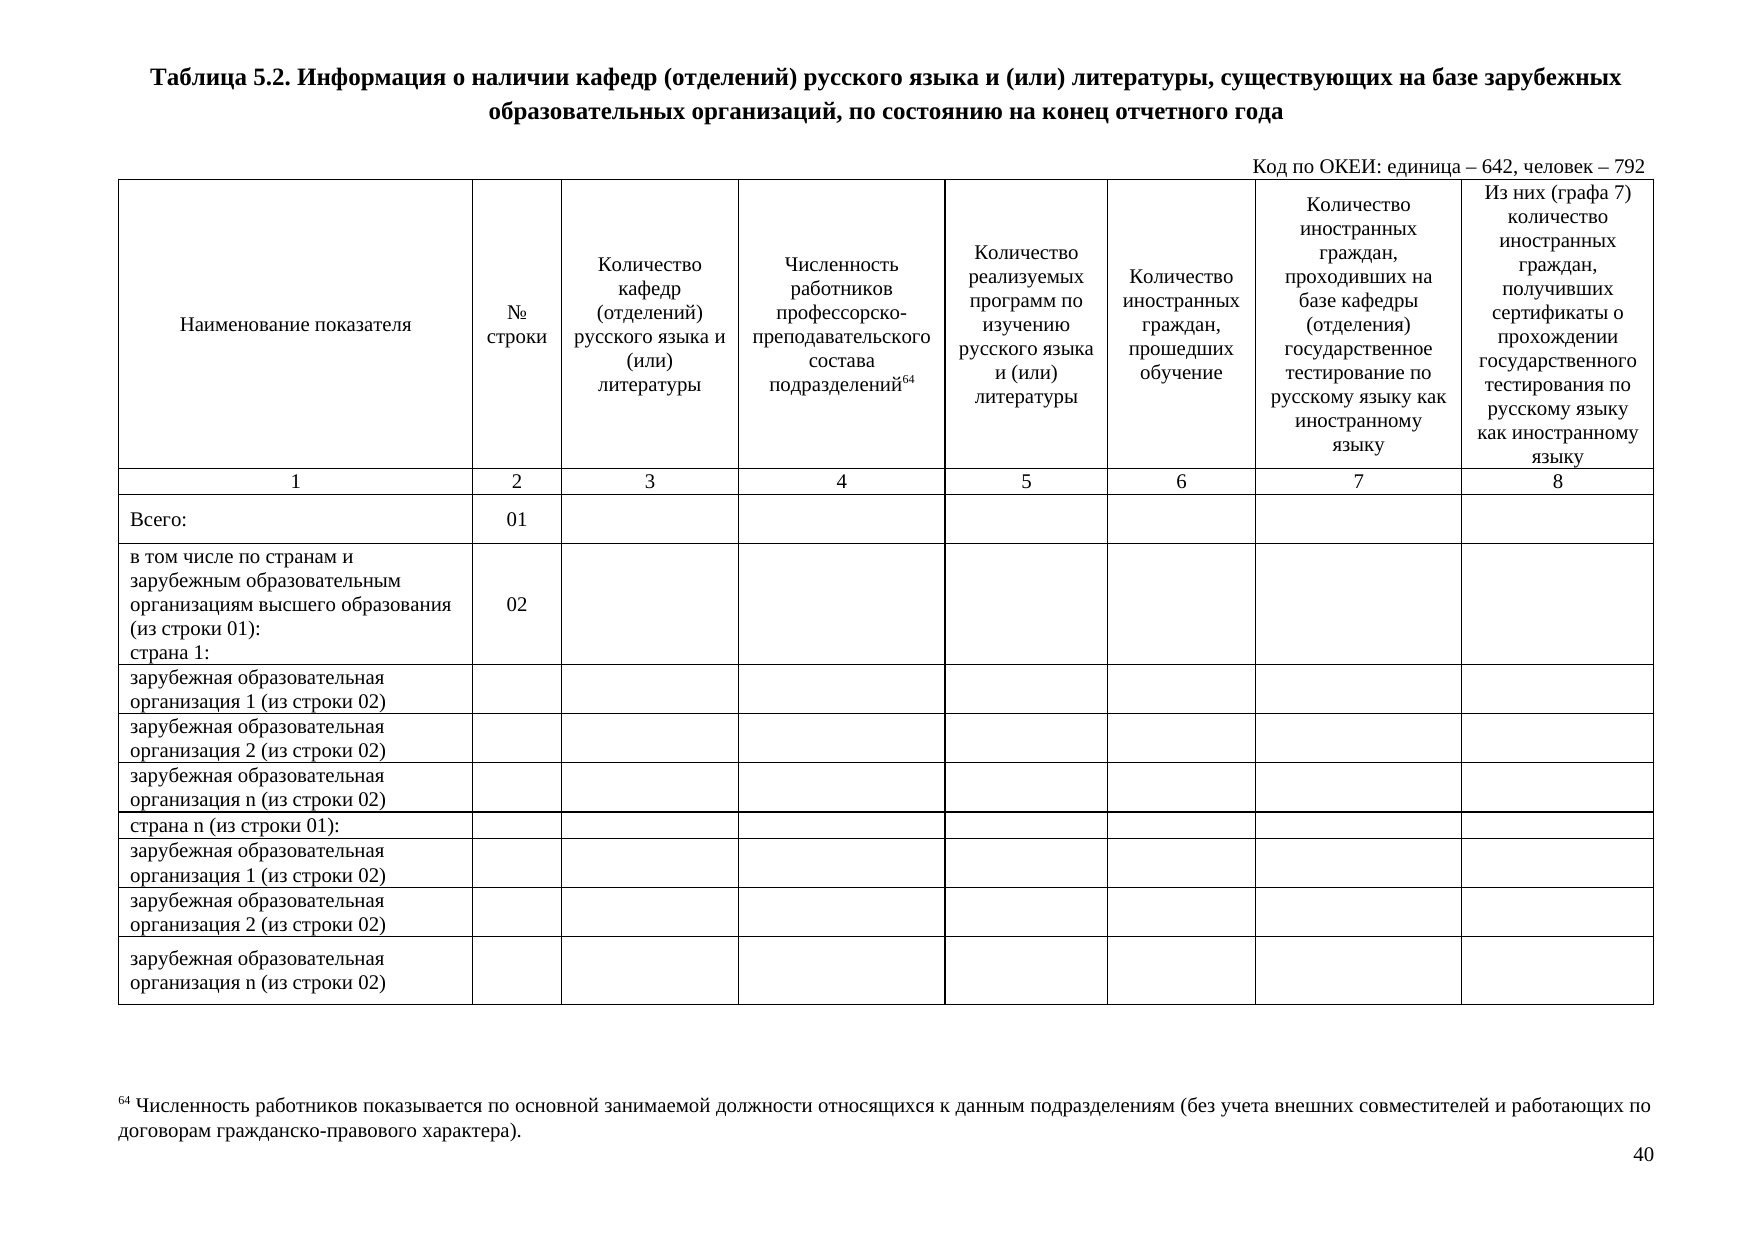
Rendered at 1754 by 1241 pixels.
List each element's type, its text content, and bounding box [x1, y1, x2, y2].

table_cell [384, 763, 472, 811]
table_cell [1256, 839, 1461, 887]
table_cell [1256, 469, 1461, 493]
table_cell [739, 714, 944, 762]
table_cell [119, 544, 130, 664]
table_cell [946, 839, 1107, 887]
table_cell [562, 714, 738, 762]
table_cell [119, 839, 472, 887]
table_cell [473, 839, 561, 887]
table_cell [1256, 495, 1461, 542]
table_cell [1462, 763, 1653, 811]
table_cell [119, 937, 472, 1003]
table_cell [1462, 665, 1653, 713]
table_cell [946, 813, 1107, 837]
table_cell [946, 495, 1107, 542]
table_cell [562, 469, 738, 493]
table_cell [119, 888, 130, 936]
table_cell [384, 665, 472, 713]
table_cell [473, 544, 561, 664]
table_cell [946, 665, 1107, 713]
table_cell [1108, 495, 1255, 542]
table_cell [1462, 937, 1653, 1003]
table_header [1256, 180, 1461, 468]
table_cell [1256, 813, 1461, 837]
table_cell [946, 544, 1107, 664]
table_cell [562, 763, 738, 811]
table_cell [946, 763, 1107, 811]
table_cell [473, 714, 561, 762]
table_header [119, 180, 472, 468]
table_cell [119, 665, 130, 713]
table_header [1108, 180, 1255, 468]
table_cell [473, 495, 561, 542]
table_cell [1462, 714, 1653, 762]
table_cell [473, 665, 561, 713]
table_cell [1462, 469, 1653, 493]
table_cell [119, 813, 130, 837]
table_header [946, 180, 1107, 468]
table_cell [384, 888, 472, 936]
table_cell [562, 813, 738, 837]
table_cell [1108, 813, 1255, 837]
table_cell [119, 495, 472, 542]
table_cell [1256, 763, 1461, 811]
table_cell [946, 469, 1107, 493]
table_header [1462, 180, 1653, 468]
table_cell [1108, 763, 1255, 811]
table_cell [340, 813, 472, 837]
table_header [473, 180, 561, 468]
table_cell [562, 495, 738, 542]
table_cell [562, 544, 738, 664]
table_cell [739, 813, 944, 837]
text Код по ОКЕИ: единица – 642, человек – 792 [118, 154, 1645, 178]
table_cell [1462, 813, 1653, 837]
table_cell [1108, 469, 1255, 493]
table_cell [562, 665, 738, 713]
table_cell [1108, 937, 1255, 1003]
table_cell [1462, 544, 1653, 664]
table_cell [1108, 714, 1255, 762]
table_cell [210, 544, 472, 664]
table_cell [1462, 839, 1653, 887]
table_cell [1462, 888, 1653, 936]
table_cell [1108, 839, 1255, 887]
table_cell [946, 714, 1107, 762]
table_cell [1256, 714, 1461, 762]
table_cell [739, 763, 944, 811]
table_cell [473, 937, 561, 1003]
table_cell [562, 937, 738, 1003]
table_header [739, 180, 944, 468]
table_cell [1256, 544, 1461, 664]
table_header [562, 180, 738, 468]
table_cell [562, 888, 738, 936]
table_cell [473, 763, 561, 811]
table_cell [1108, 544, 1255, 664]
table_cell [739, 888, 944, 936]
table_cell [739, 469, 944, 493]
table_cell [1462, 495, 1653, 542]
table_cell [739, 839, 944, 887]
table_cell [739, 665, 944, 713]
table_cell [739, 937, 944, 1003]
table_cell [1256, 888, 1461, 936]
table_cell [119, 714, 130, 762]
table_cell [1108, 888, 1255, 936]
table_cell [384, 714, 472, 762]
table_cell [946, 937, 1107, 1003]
subtitle Таблица 5.2. Информация о наличии кафедр (отделений) русского языка и (или) литературы, существующих на базе зарубежных образовательных организаций, по состоянию на конец отчетного года [118, 59, 1654, 126]
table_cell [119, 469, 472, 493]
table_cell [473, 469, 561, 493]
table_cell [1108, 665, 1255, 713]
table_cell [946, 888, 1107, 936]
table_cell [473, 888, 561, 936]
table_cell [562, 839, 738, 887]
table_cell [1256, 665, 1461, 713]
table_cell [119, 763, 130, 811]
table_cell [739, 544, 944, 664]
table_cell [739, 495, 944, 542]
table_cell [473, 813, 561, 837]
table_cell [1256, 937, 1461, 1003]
